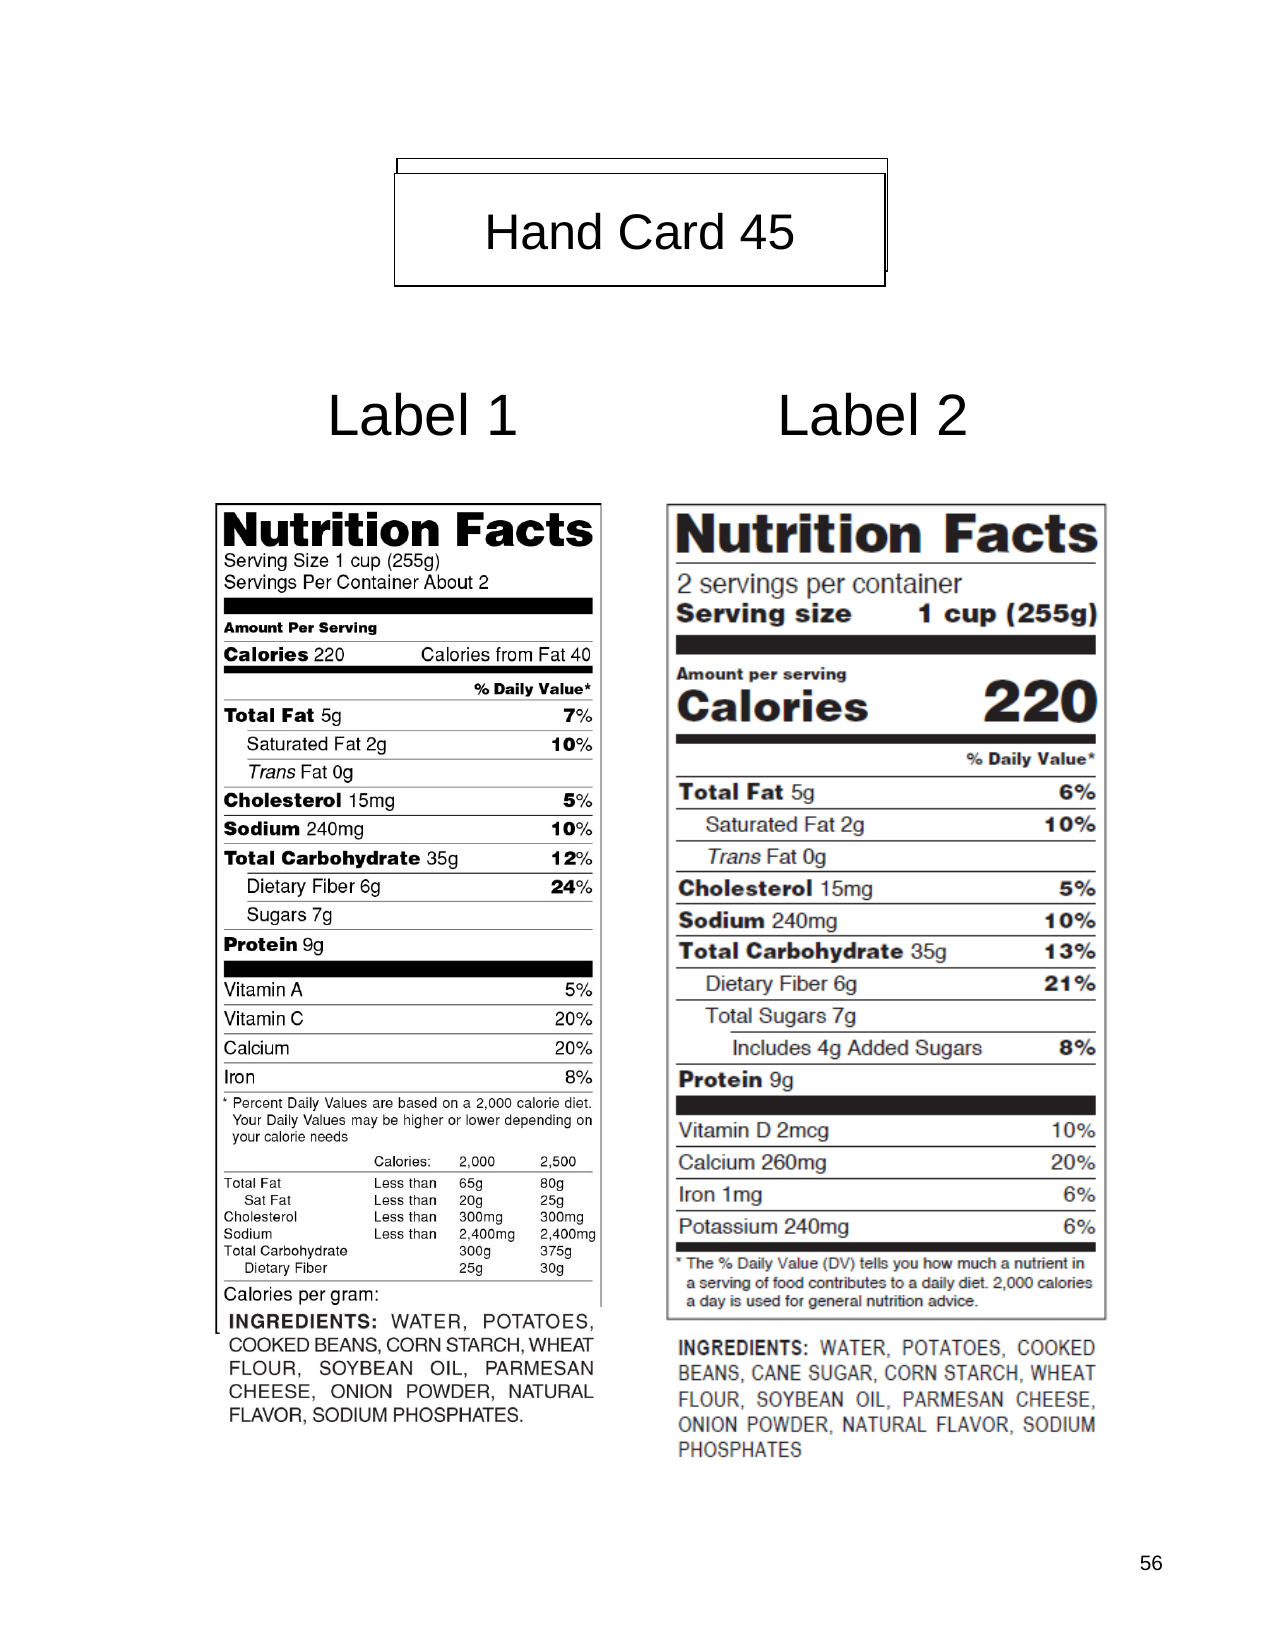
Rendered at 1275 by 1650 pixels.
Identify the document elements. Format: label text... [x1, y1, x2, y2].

picture [665, 497, 1109, 1467]
picture [215, 503, 604, 1429]
text Label 1 Label 2 [112, 381, 1162, 448]
